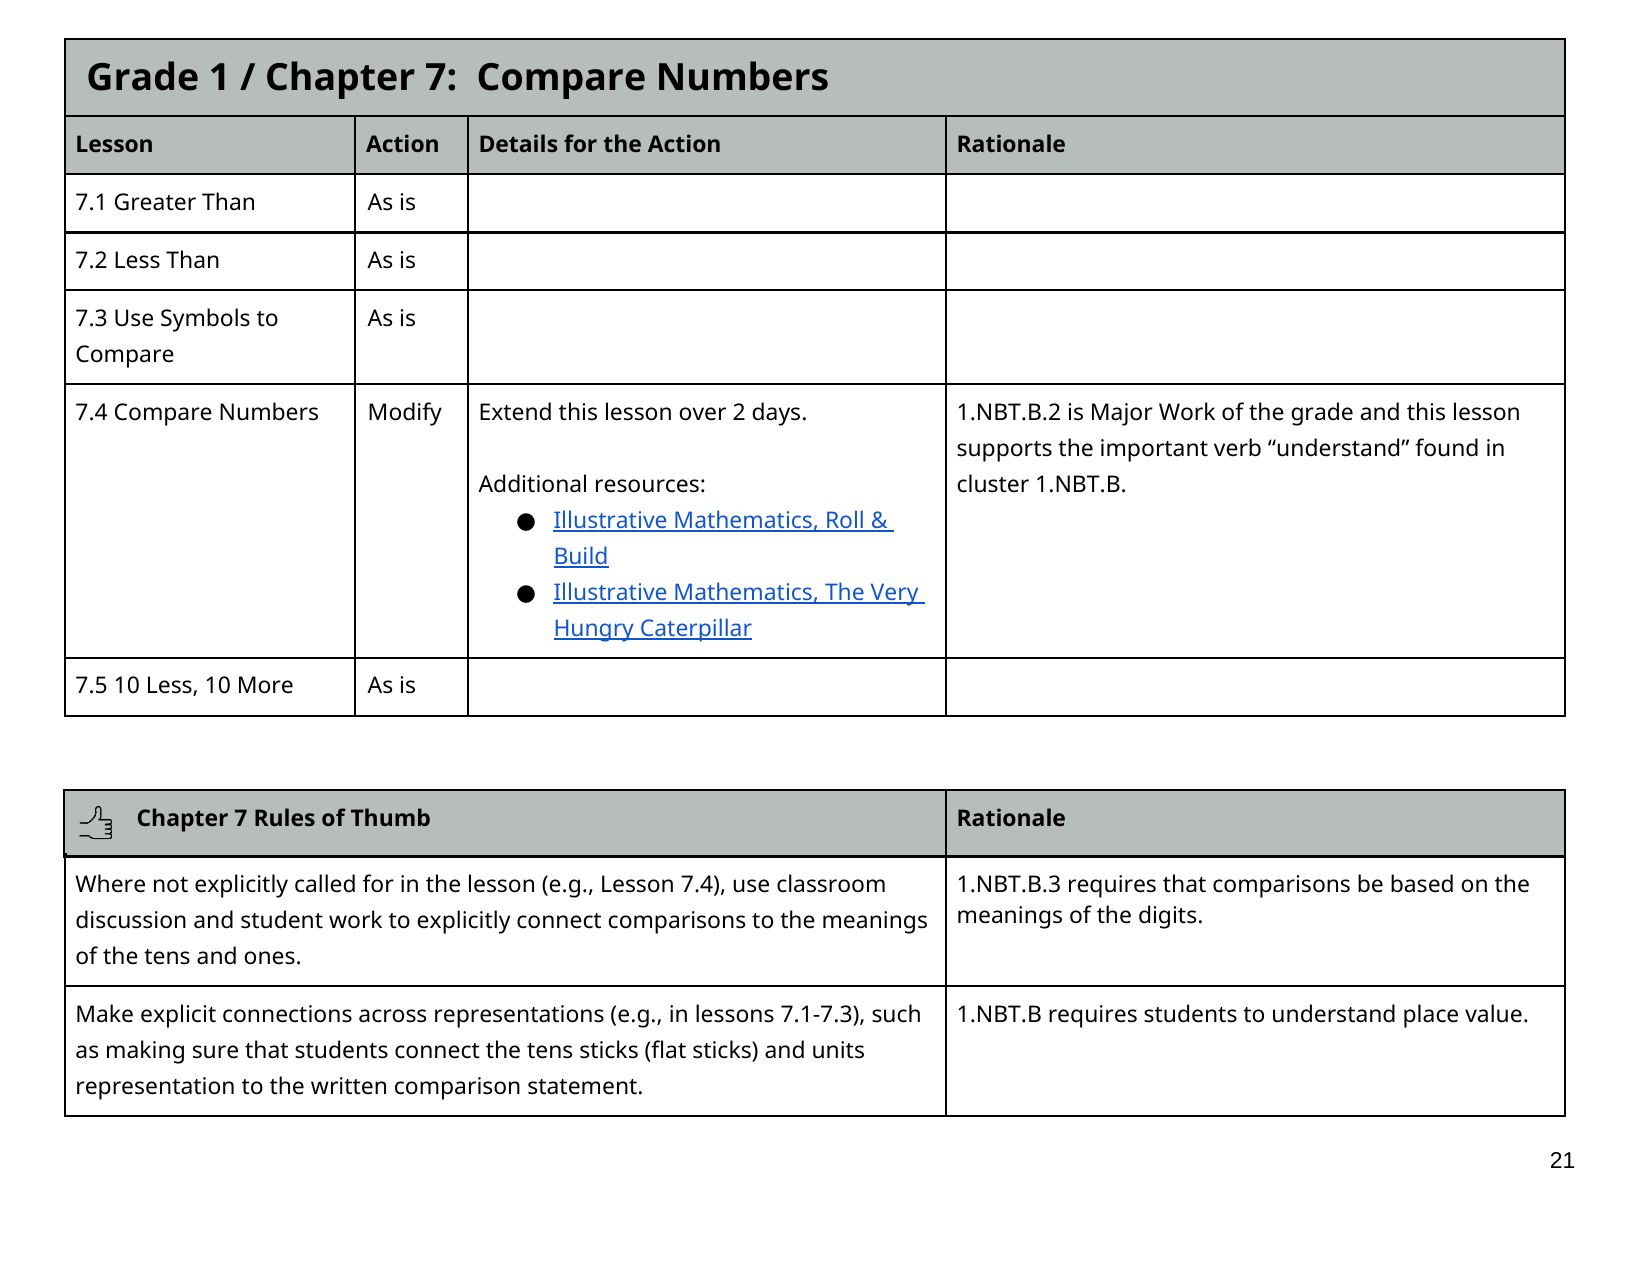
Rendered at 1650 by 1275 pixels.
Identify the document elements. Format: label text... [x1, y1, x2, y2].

table_cell Lesson [66, 117, 354, 173]
table_cell As is [356, 291, 467, 383]
table_cell 7.2 Less Than [66, 234, 354, 289]
table_cell 7.3 Use Symbols to Compare [66, 291, 354, 383]
table_cell [947, 175, 1564, 231]
table_cell [947, 291, 1564, 383]
table_cell Details for the Action [469, 117, 945, 173]
table_cell 1.NBT.B requires students to understand place value. [947, 987, 1564, 1115]
table_cell [469, 234, 945, 289]
table_cell [469, 659, 945, 715]
table_cell 7.5 10 Less, 10 More [66, 659, 354, 715]
table_header Rationale [947, 791, 1564, 855]
table_cell 1.NBT.B.2 is Major Work of the grade and this lesson supports the important verb “understand” found in cluster 1.NBT.B. [947, 385, 1564, 657]
table_header Grade 1 / Chapter 7: Compare Numbers [66, 40, 1564, 115]
table_cell As is [356, 659, 467, 715]
table_cell [469, 291, 945, 383]
table_cell 7.1 Greater Than [66, 175, 354, 231]
table_cell Make explicit connections across representations (e.g., in lessons 7.1-7.3), such as making sure that students connect the tens sticks (flat sticks) and units representation to the written comparison statement. [66, 987, 945, 1115]
table_cell 7.4 Compare Numbers [66, 385, 354, 657]
table_cell [469, 175, 945, 231]
table_cell Action [356, 117, 467, 173]
table_cell [947, 234, 1564, 289]
table_cell As is [356, 175, 467, 231]
table_cell [947, 659, 1564, 715]
table_cell As is [356, 234, 467, 289]
table_cell Rationale [947, 117, 1564, 173]
table_cell Modify [356, 385, 467, 657]
table_cell Where not explicitly called for in the lesson (e.g., Lesson 7.4), use classroom discussion and student work to explicitly connect comparisons to the meanings of the tens and ones. [66, 858, 945, 985]
picture [74, 801, 118, 845]
table_cell 1.NBT.B.3 requires that comparisons be based on the meanings of the digits. [947, 858, 1564, 985]
table_cell Extend this lesson over 2 days. Additional resources: Illustrative Mathematics, Roll & Build Illustrative Mathematics, The Very Hungry Caterpillar [469, 385, 945, 657]
table_header Chapter 7 Rules of Thumb [65, 791, 945, 855]
